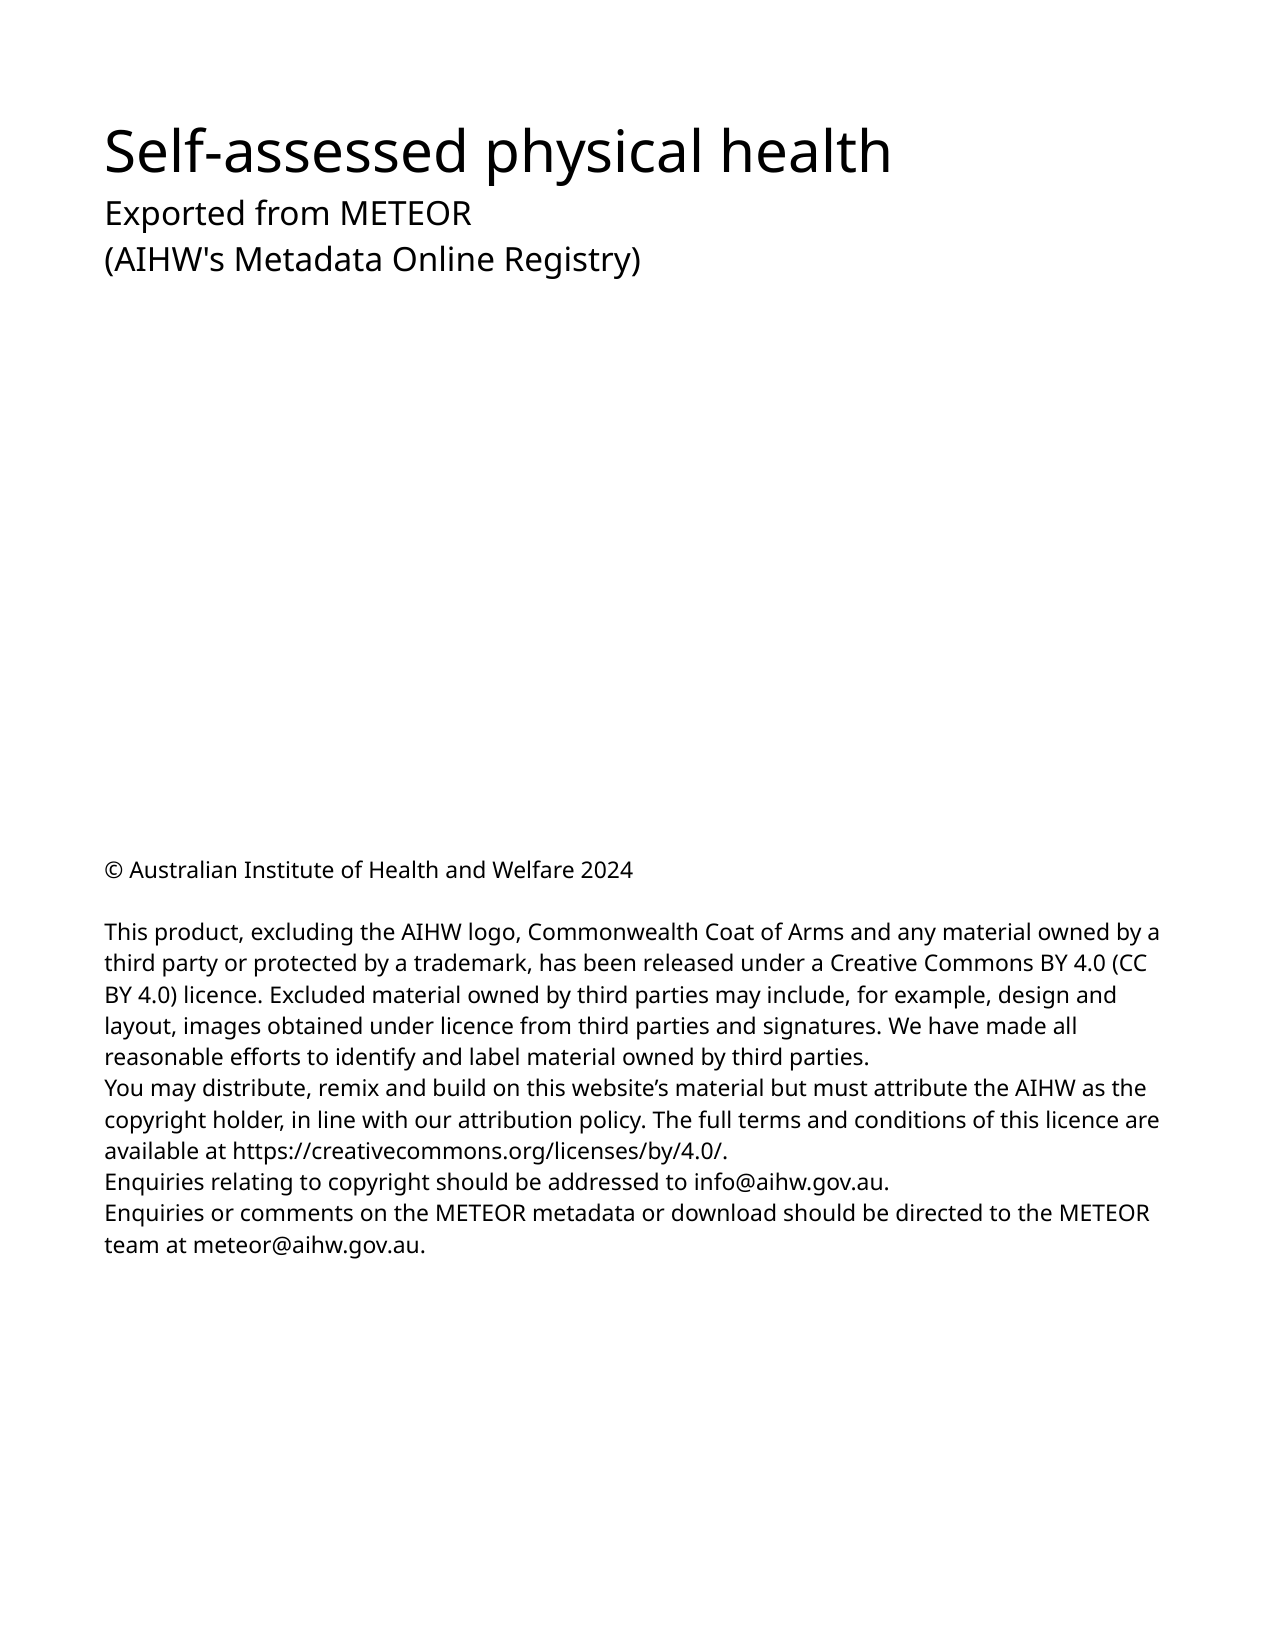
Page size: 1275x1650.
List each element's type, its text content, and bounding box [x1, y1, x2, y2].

text This product, excluding the AIHW logo, Commonwealth Coat of Arms and any material owned by a third party or protected by a trademark, has been released under a Creative Commons BY 4.0 (CC BY 4.0) licence. Excluded material owned by third parties may include, for example, design and layout, images obtained under licence from third parties and signatures. We have made all reasonable efforts to identify and label material owned by third parties. [104, 916, 1171, 1072]
text © Australian Institute of Health and Welfare 2024 [104, 854, 1171, 885]
text Enquiries relating to copyright should be addressed to info@aihw.gov.au. [104, 1166, 1171, 1197]
text You may distribute, remix and build on this website’s material but must attribute the AIHW as the copyright holder, in line with our attribution policy. The full terms and conditions of this licence are available at https://creativecommons.org/licenses/by/4.0/. [104, 1072, 1171, 1166]
text Enquiries or comments on the METEOR metadata or download should be directed to the METEOR team at meteor@aihw.gov.au. [104, 1197, 1171, 1260]
subtitle Exported from METEOR [104, 190, 1171, 235]
subtitle (AIHW's Metadata Online Registry) [104, 235, 1171, 281]
title Self-assessed physical health [104, 110, 1171, 190]
